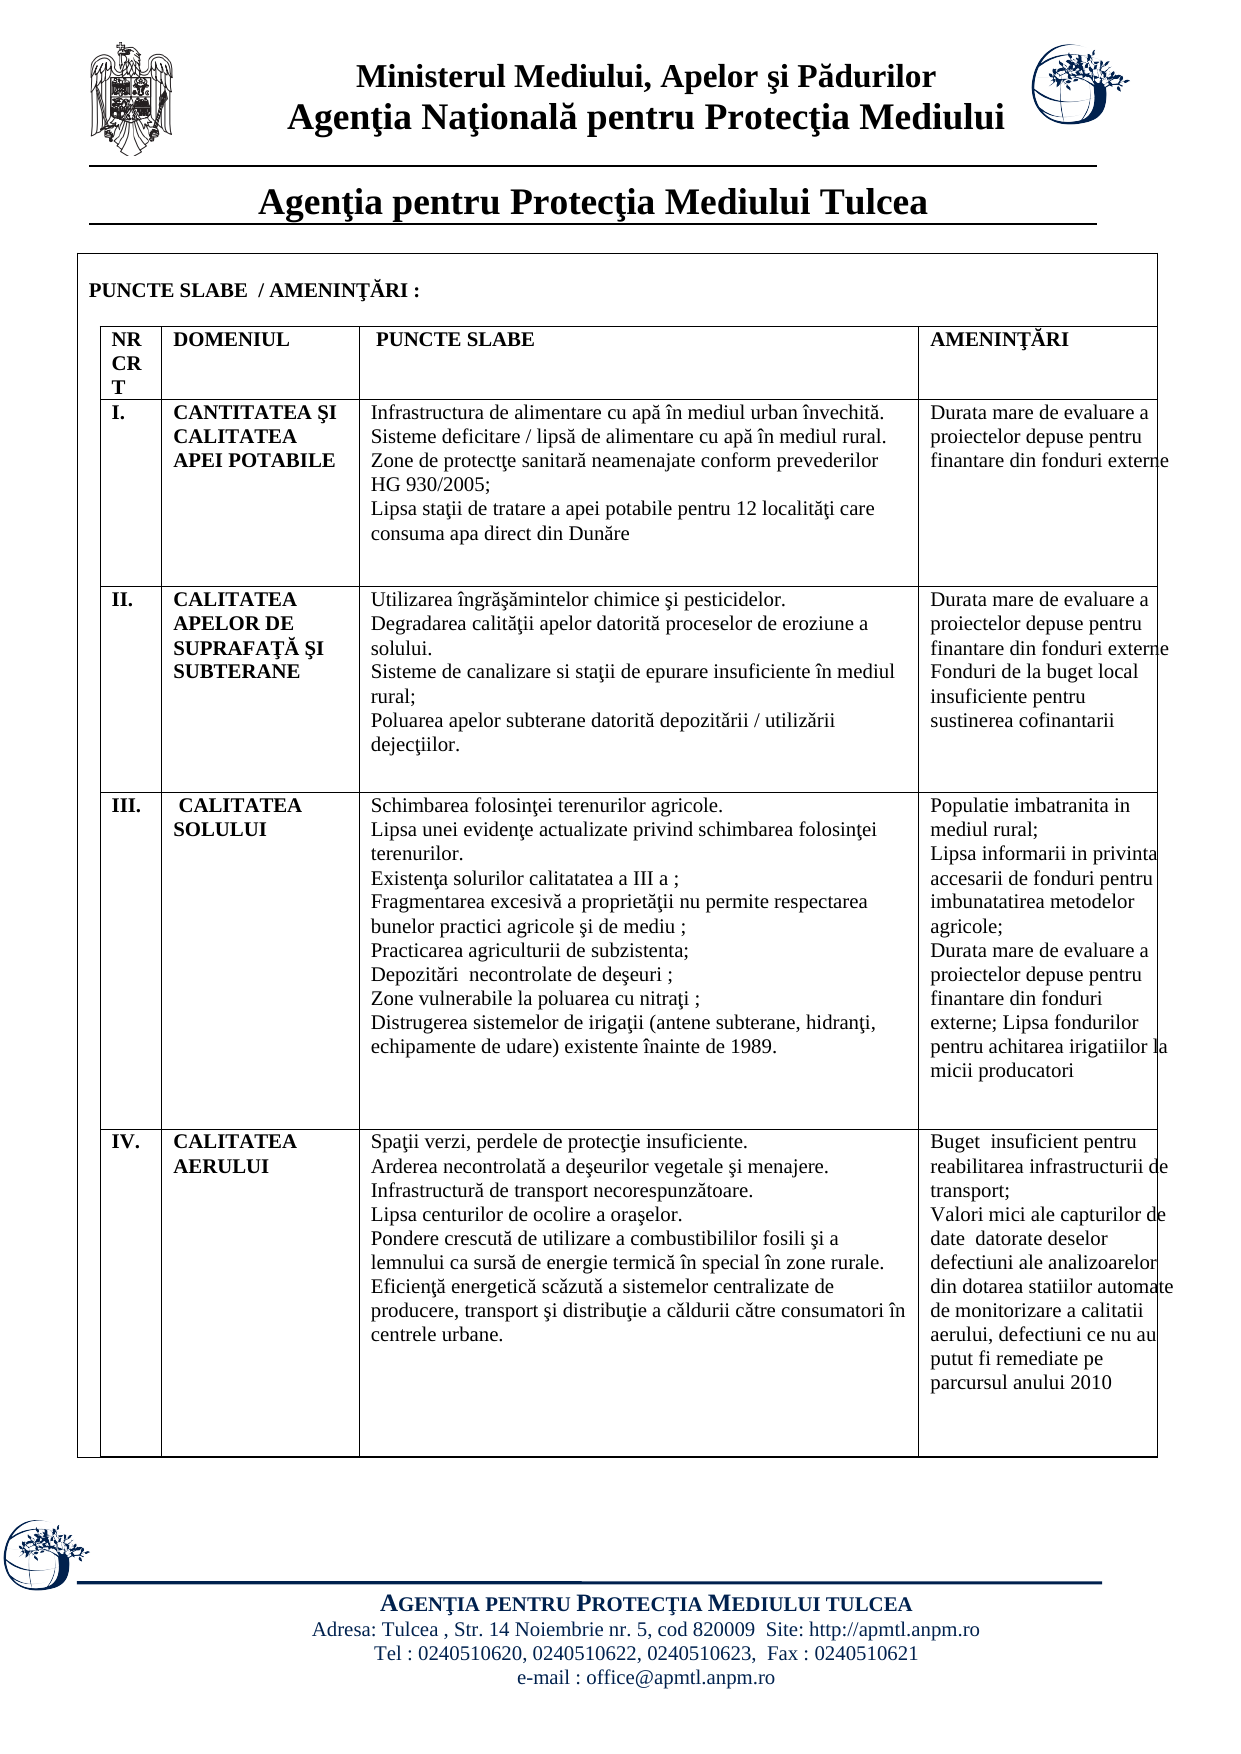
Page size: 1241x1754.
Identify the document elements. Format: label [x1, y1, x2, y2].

table_cell [78, 254, 1157, 1457]
